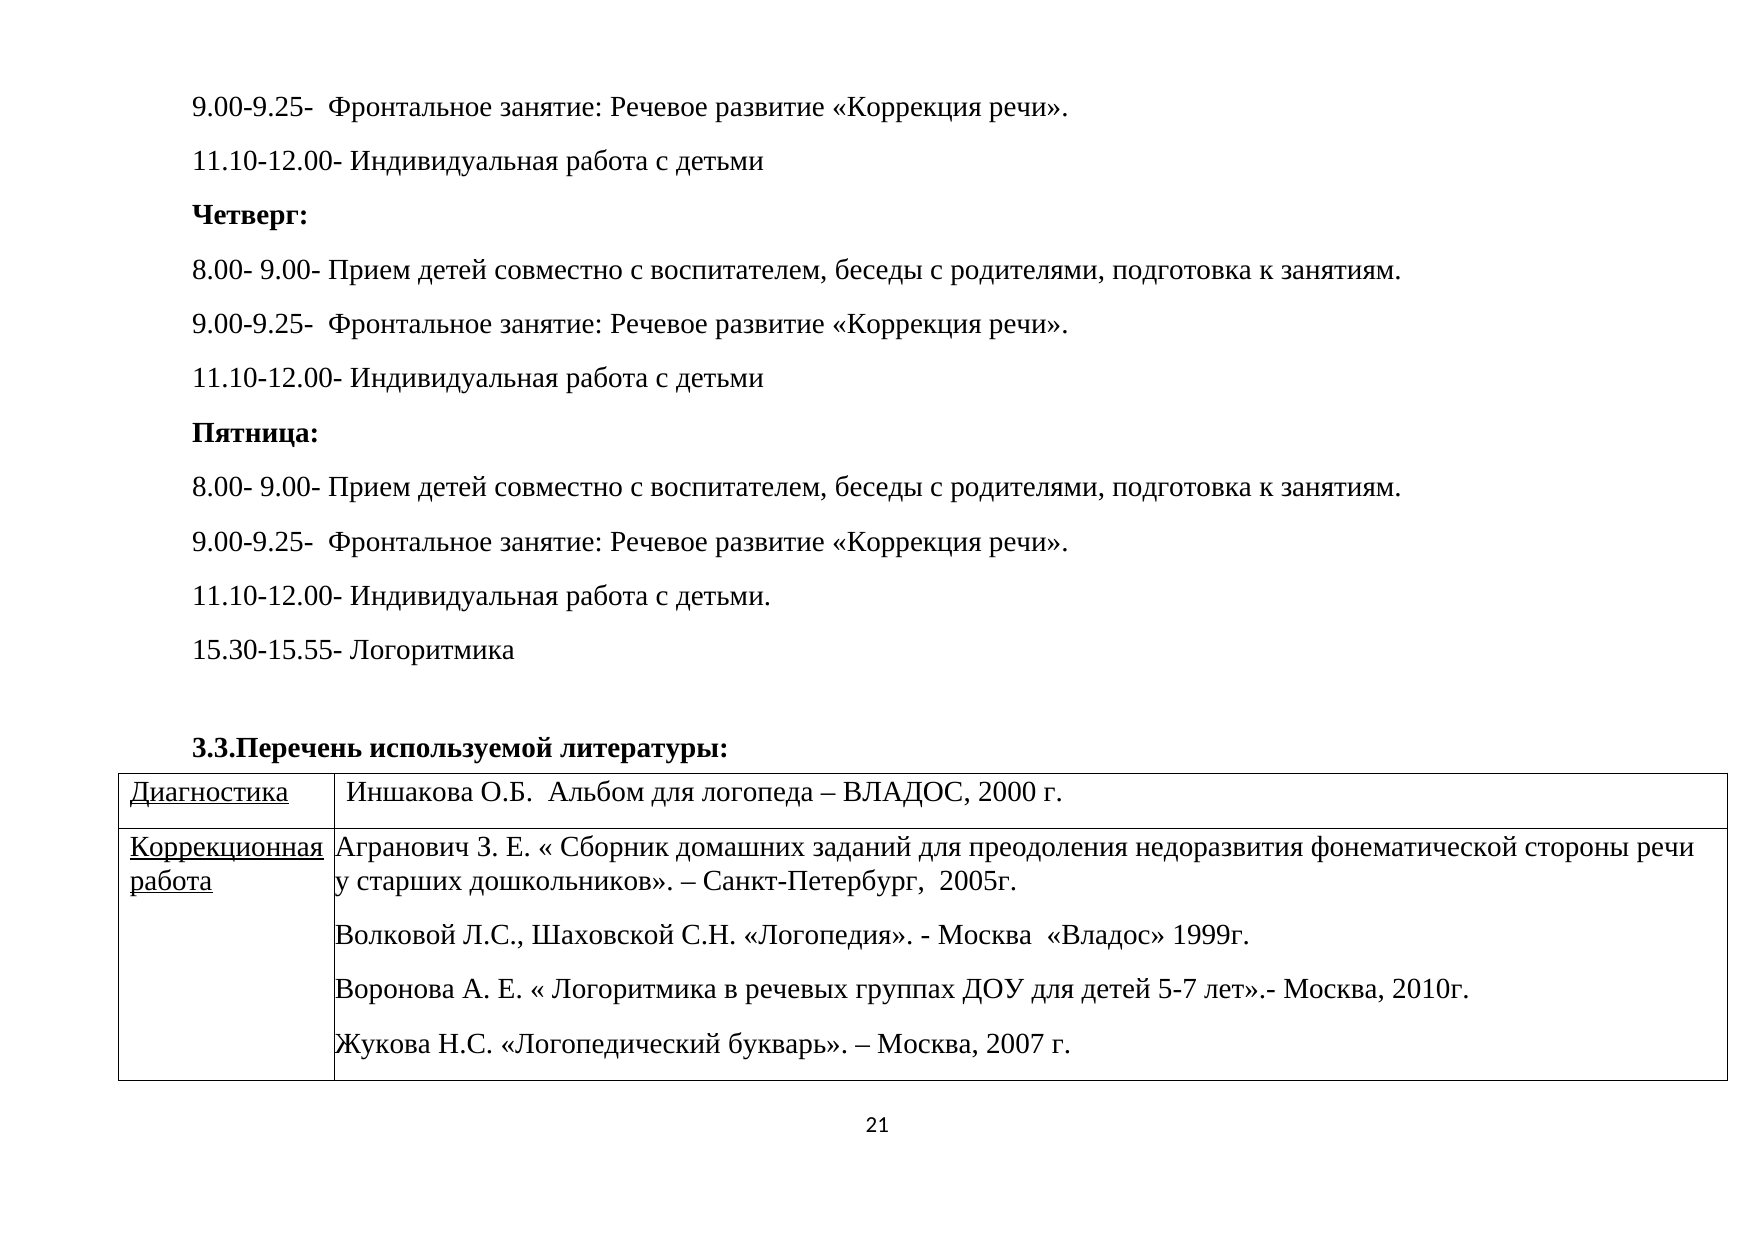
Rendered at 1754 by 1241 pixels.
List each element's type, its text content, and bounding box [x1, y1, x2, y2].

text Четверг: [118, 197, 1636, 231]
table_header Диагностика [119, 774, 334, 828]
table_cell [119, 829, 334, 1080]
text 8.00- 9.00- Прием детей совместно с воспитателем, беседы с родителями, подготовка к занятиям. [118, 469, 1636, 503]
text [118, 252, 1636, 285]
text 9.00-9.25- Фронтальное занятие: Речевое развитие «Коррекция речи». [118, 306, 1636, 340]
text Пятница: [118, 415, 1636, 448]
text 3.3.Перечень используемой литературы: [118, 730, 1636, 763]
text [118, 89, 1636, 122]
text 11.10-12.00- Индивидуальная работа с детьми [118, 361, 1636, 394]
text 9.00-9.25- Фронтальное занятие: Речевое развитие «Коррекция речи». [118, 524, 1636, 557]
text 11.10-12.00- Индивидуальная работа с детьми. [118, 578, 1636, 612]
table_header Иншакова О.Б. Альбом для логопеда – ВЛАДОС, 2000 г. [335, 774, 1727, 828]
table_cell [335, 829, 1727, 1080]
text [118, 143, 1636, 177]
text 15.30-15.55- Логоритмика [118, 632, 1636, 666]
